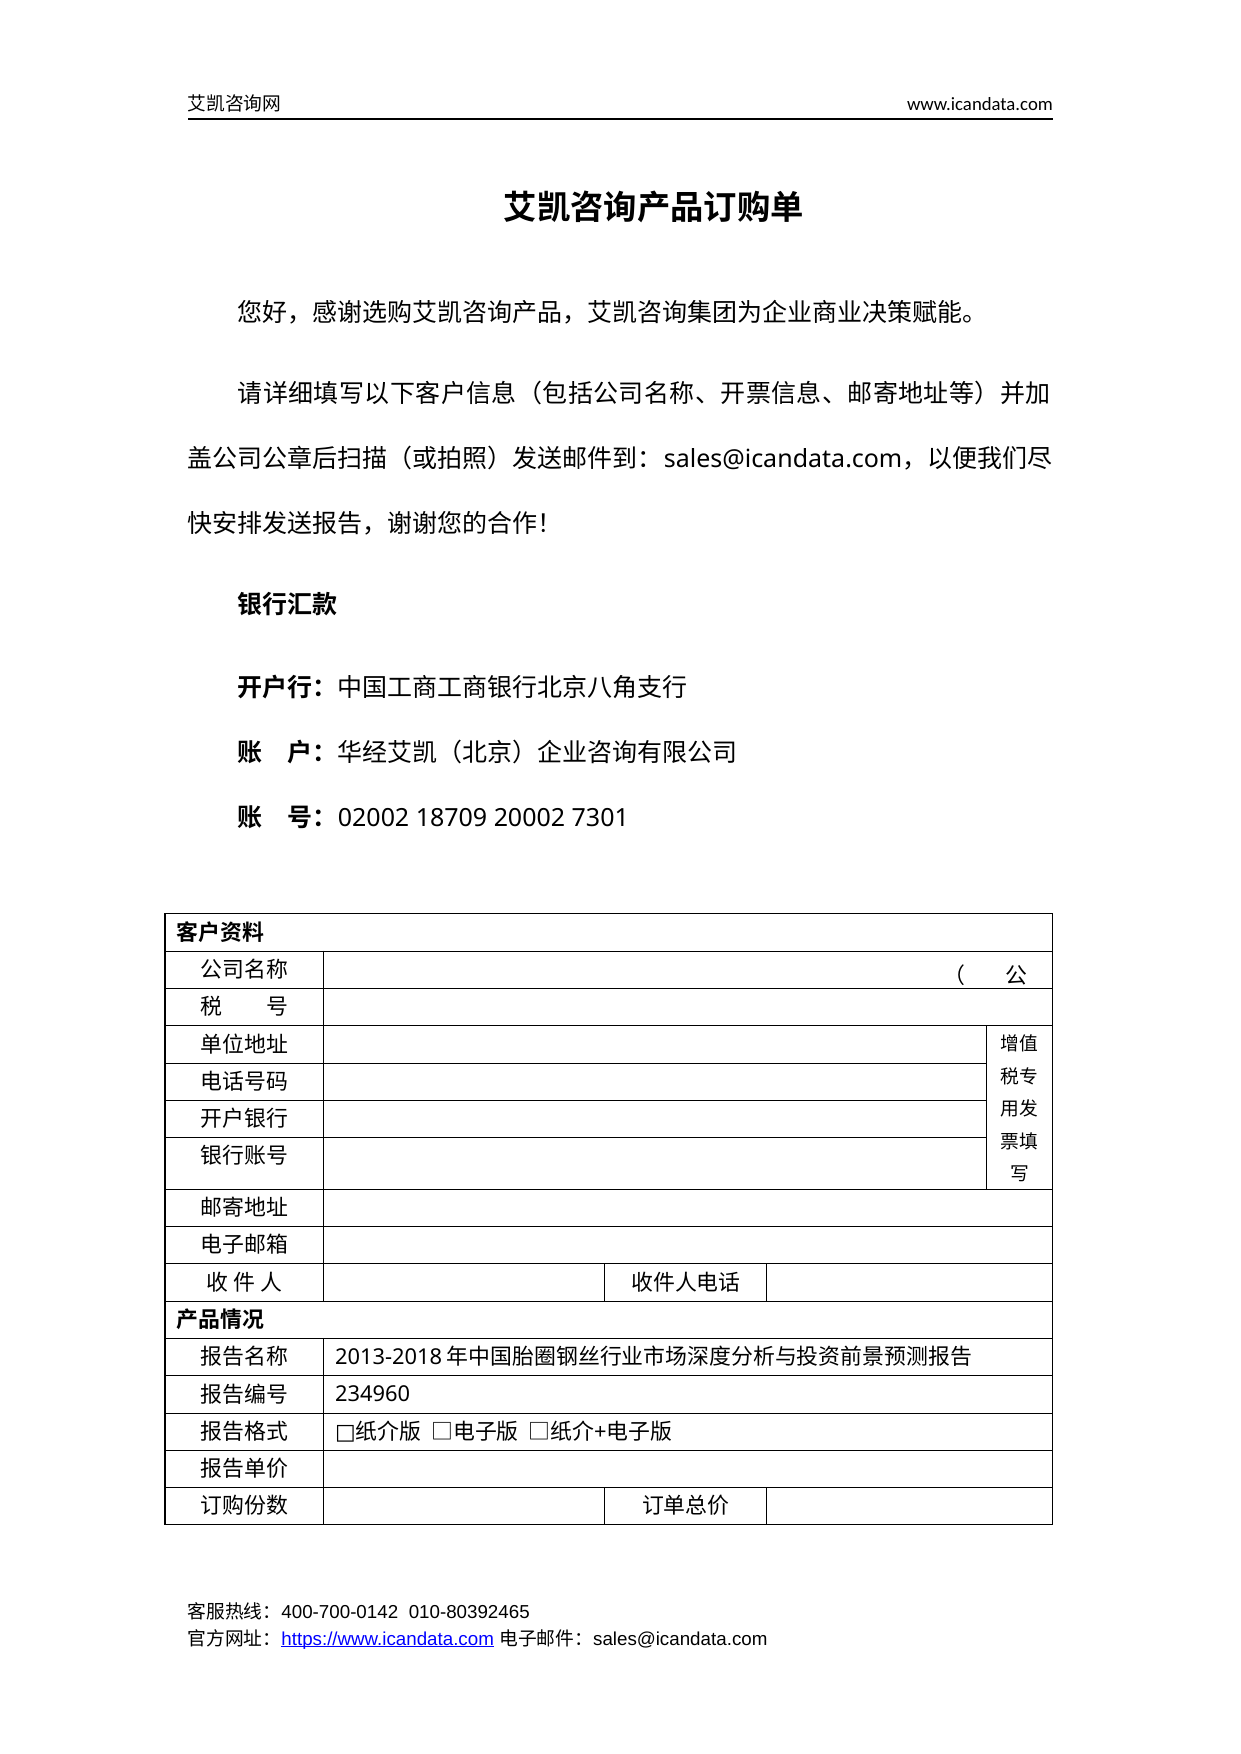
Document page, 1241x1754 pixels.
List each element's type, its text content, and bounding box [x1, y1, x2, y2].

table_header 客户资料 [166, 914, 1052, 951]
text 银行汇款 [187, 570, 1053, 635]
text 艾凯咨询产品订购单 [187, 172, 1053, 237]
table_cell 电话号码 [166, 1064, 323, 1100]
table_cell [324, 1101, 986, 1137]
table_cell 单位地址 [166, 1026, 323, 1062]
table_cell 银行账号 [166, 1138, 323, 1189]
table_cell [324, 952, 1052, 988]
text 账 号：02002 18709 20002 7301 [187, 783, 1053, 848]
table_cell 开户银行 [166, 1101, 323, 1137]
table_cell [324, 1227, 1052, 1263]
table_cell 报告名称 [166, 1339, 323, 1375]
table_cell 报告格式 [166, 1414, 323, 1450]
table_cell 收件人电话 [605, 1264, 766, 1301]
text 您好，感谢选购艾凯咨询产品，艾凯咨询集团为企业商业决策赋能。 [187, 278, 1053, 343]
table_cell 税 号 [166, 989, 323, 1025]
table_cell 订购份数 [166, 1488, 323, 1524]
text 请详细填写以下客户信息（包括公司名称、开票信息、邮寄地址等）并加盖公司公章后扫描（或拍照）发送邮件到：sales@icandata.com，以便我们尽快安排发送报告，谢谢您的合作！ [187, 359, 1053, 554]
table_cell [324, 989, 1052, 1025]
table_cell 公司名称 [166, 952, 323, 988]
table_cell 产品情况 [166, 1302, 1052, 1338]
table_cell [324, 1064, 986, 1100]
table_cell [324, 1488, 604, 1524]
table_cell 234960 [324, 1376, 1052, 1412]
table_cell 订单总价 [605, 1488, 766, 1524]
text 账 户：华经艾凯（北京）企业咨询有限公司 [187, 718, 1053, 783]
table_cell 邮寄地址 [166, 1190, 323, 1226]
text 开户行：中国工商工商银行北京八角支行 [187, 653, 1053, 718]
table_cell 报告单价 [166, 1451, 323, 1487]
table_cell [767, 1488, 1052, 1524]
table_cell 电子邮箱 [166, 1227, 323, 1263]
table_cell [767, 1264, 1052, 1301]
table_cell □纸介版 □电子版 □纸介+电子版 [324, 1414, 1052, 1450]
table_cell 增值税专用发票填写 [987, 1026, 1052, 1189]
table_cell [324, 1190, 1052, 1226]
table_cell 2013-2018年中国胎圈钢丝行业市场深度分析与投资前景预测报告 [324, 1339, 1052, 1375]
table_cell [324, 1451, 1052, 1487]
table_cell [324, 1264, 604, 1301]
table_cell 报告编号 [166, 1376, 323, 1412]
table_cell 收 件 人 [166, 1264, 323, 1301]
table_cell [324, 1138, 986, 1189]
table_cell [324, 1026, 986, 1062]
